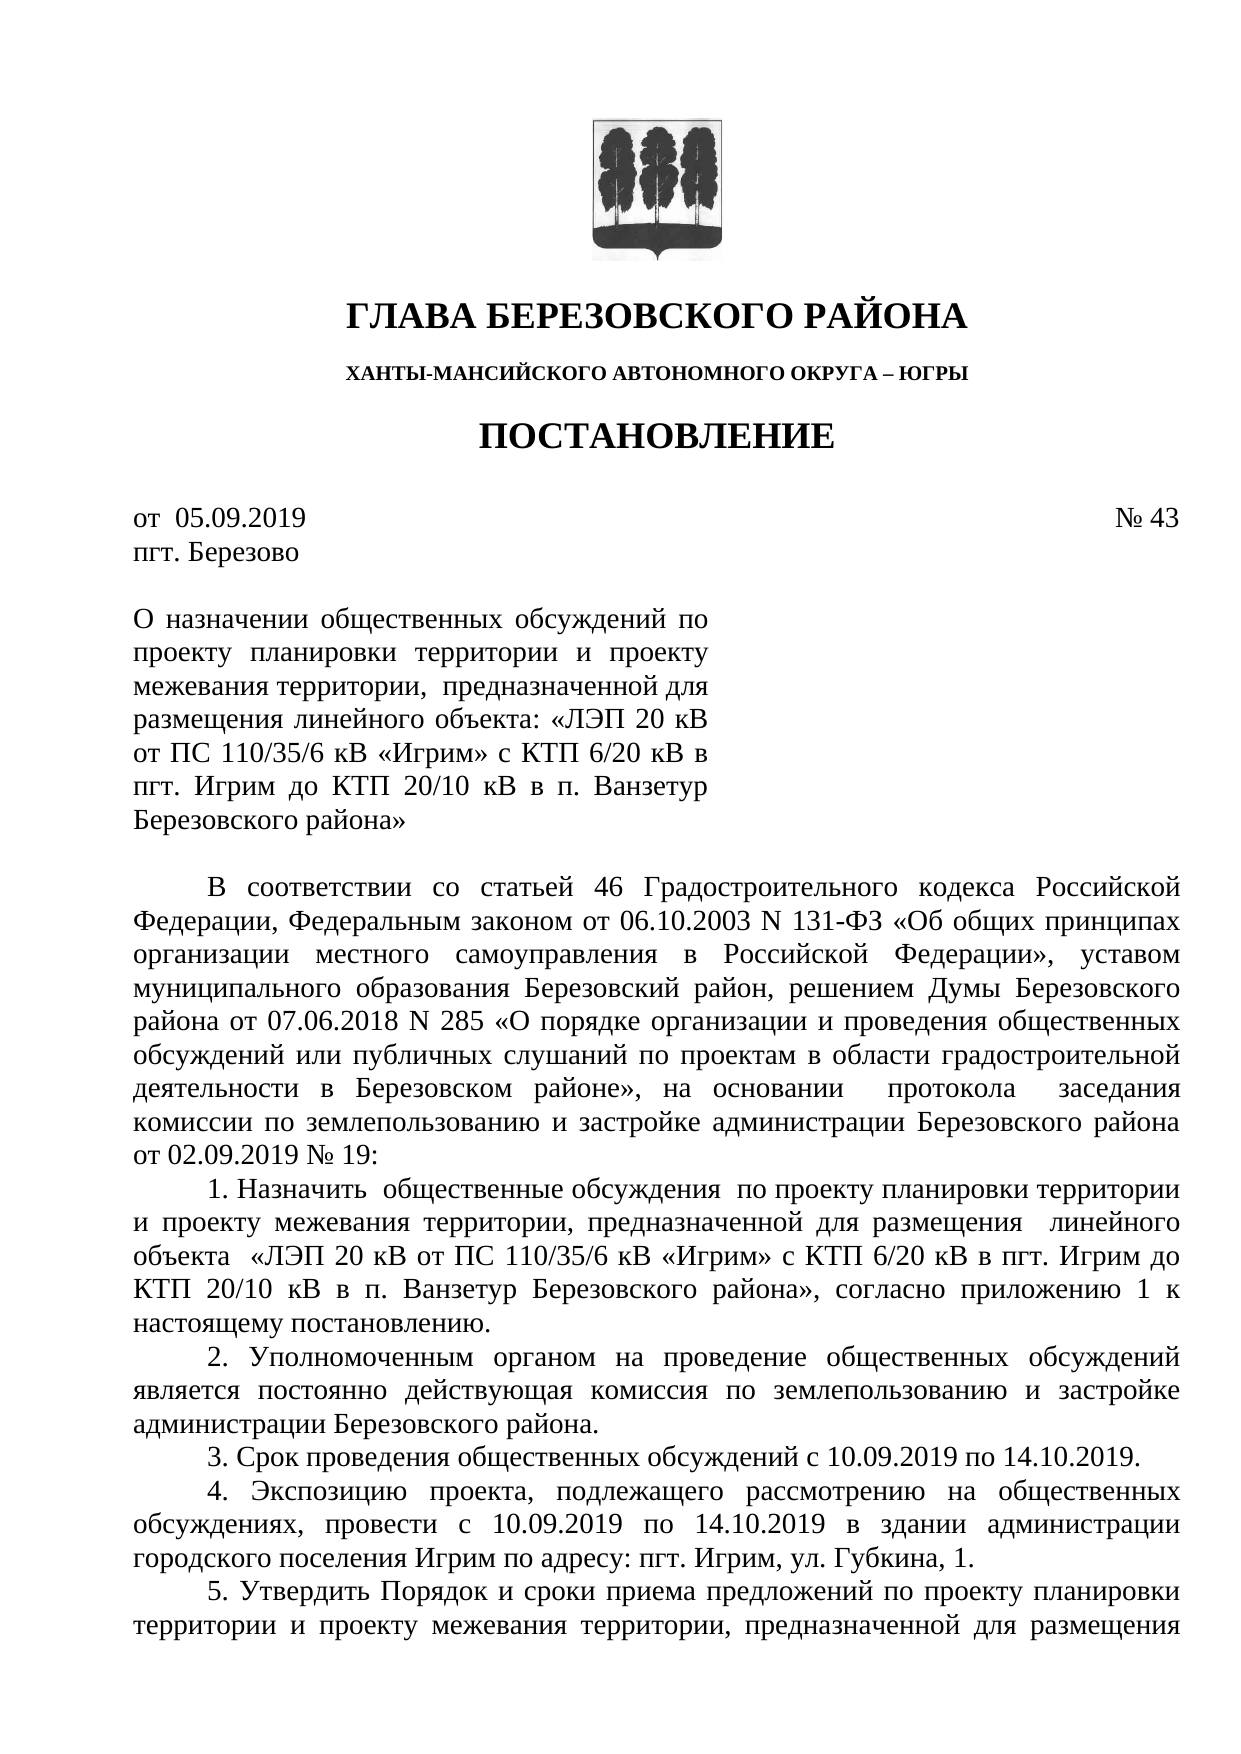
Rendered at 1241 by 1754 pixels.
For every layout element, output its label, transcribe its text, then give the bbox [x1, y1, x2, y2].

text В соответствии со статьей 46 Градостроительного кодекса Российской Федерации, Федеральным законом от 06.10.2003 N 131-ФЗ «Об общих принципах организации местного самоуправления в Российской Федерации», уставом муниципального образования Березовский район, решением Думы Березовского района от 07.06.2018 N 285 «О порядке организации и проведения общественных обсуждений или публичных слушаний по проектам в области градостроительной деятельности в Березовском районе», на основании протокола заседания комиссии по землепользованию и застройке администрации Березовского района от 02.09.2019 № 19: [133, 869, 1181, 1171]
text 3. Срок проведения общественных обсуждений с 10.09.2019 по 14.10.2019. [133, 1439, 1181, 1473]
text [133, 1573, 1181, 1641]
text ГЛАВА БЕРЕЗОВСКОГО РАЙОНА [133, 294, 1181, 337]
text 4. Экспозицию проекта, подлежащего рассмотрению на общественных обсуждениях, провести с 10.09.2019 по 14.10.2019 в здании администрации городского поселения Игрим по адресу: пгт. Игрим, ул. Губкина, 1. [133, 1473, 1181, 1573]
text О назначении общественных обсуждений по проекту планировки территории и проекту межевания территории, предназначенной для размещения линейного объекта: «ЛЭП 20 кВ от ПС 110/35/6 кВ «Игрим» с КТП 6/20 кВ в пгт. Игрим до КТП 20/10 кВ в п. Ванзетур Березовского района» [133, 601, 709, 836]
text ХАНТЫ-МАНСИЙСКОГО АВТОНОМНОГО ОКРУГА – ЮГРЫ [133, 361, 1181, 385]
text пгт. Березово [77, 534, 1181, 567]
picture [592, 118, 723, 261]
text 1. Назначить общественные обсуждения по проекту планировки территории и проекту межевания территории, предназначенной для размещения линейного объекта «ЛЭП 20 кВ от ПС 110/35/6 кВ «Игрим» с КТП 6/20 кВ в пгт. Игрим до КТП 20/10 кВ в п. Ванзетур Березовского района», согласно приложению 1 к настоящему постановлению. [133, 1171, 1181, 1339]
text 2. Уполномоченным органом на проведение общественных обсуждений является постоянно действующая комиссия по землепользованию и застройке администрации Березовского района. [133, 1339, 1181, 1439]
text от 05.09.2019 № 43 [77, 500, 1181, 534]
text ПОСТАНОВЛЕНИЕ [133, 414, 1181, 457]
